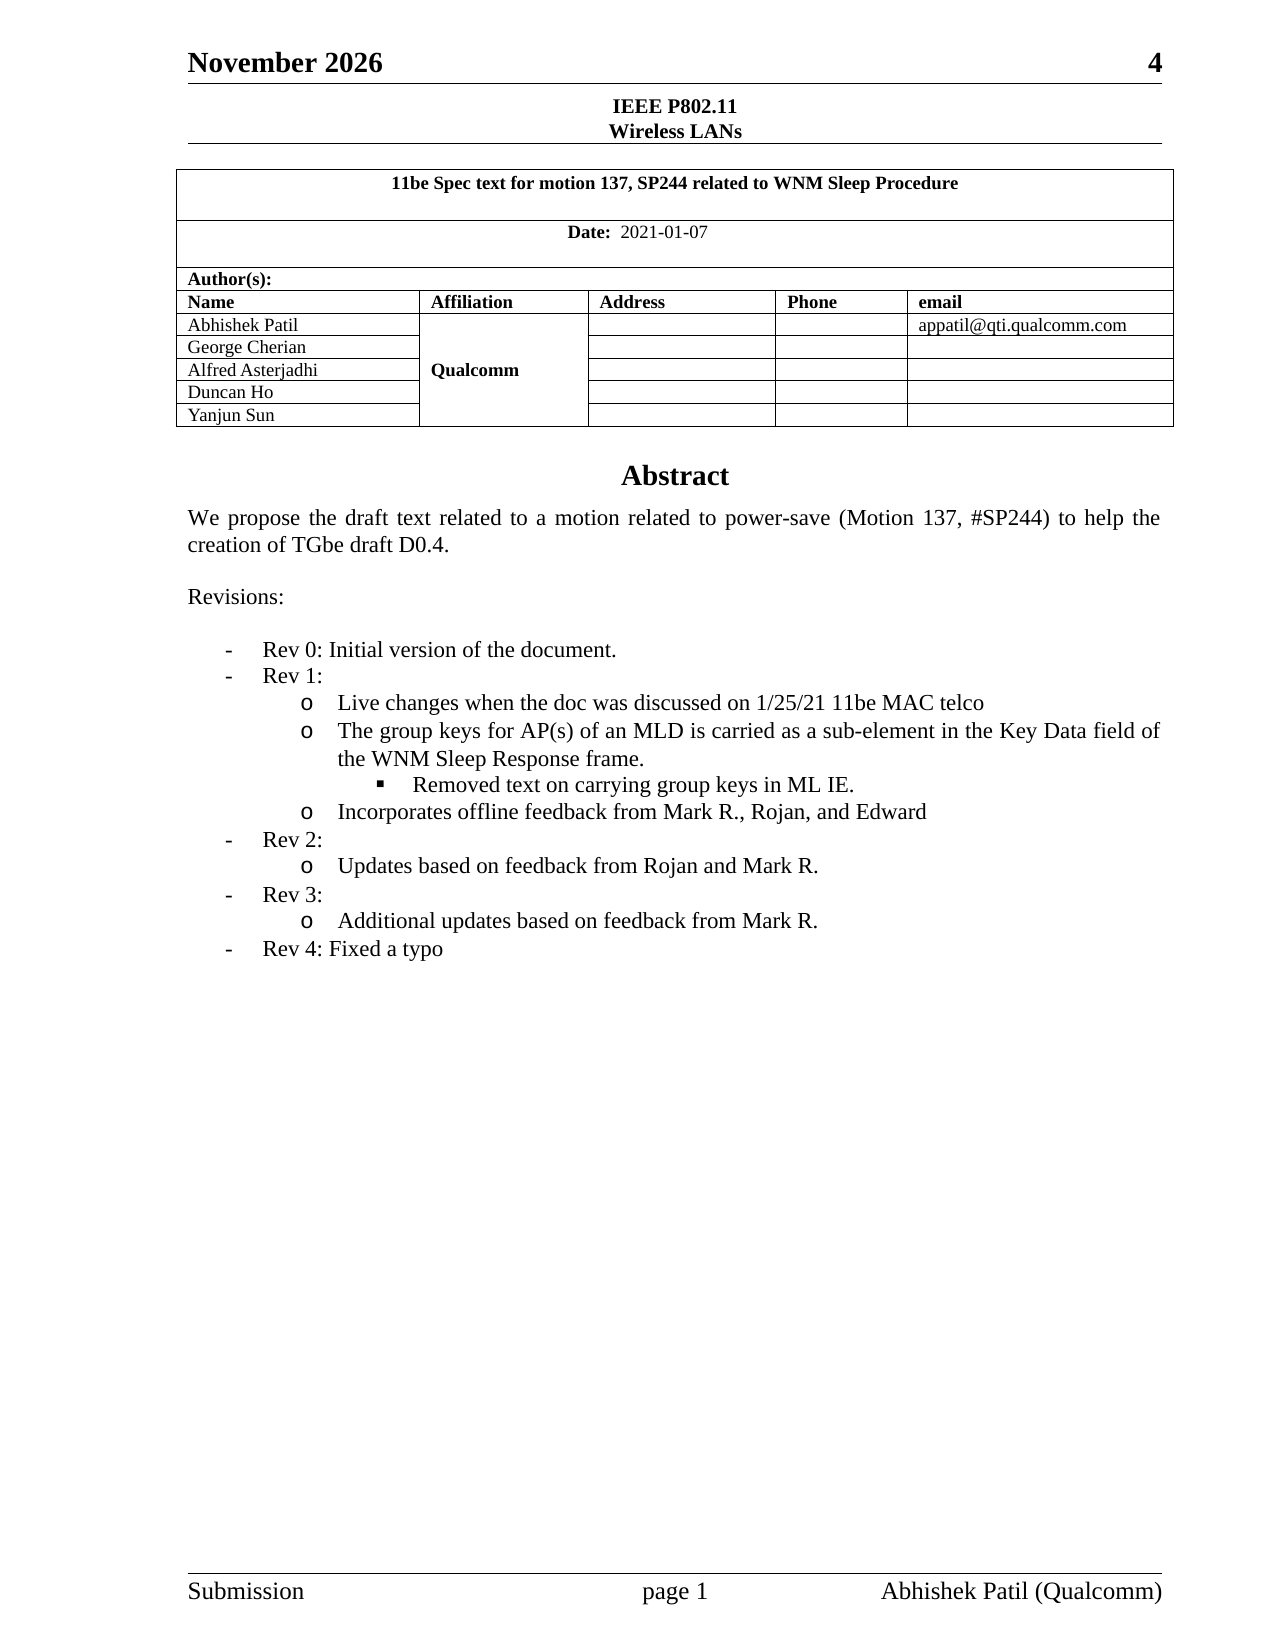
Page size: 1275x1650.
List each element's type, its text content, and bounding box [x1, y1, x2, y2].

list Rev 0: Initial version of the document. [225, 636, 1162, 662]
text Revisions: [187, 583, 1162, 610]
table_cell email [908, 291, 1173, 312]
table_cell Affiliation [420, 291, 588, 312]
table_cell [776, 359, 907, 380]
list Rev 2: [225, 826, 1162, 852]
table_cell [589, 314, 775, 335]
list Live changes when the doc was discussed on 1/25/21 11be MAC telco [300, 689, 1162, 717]
text IEEE P802.11 Wireless LANs [187, 94, 1162, 144]
table_cell [776, 404, 907, 426]
list Rev 1: [225, 662, 1162, 689]
table_cell [776, 381, 907, 403]
table_cell [589, 381, 775, 403]
table_cell [589, 336, 775, 358]
table_cell [776, 314, 907, 335]
table_cell appatil@qti.qualcomm.com [908, 314, 1173, 335]
list The group keys for AP(s) of an MLD is carried as a sub-element in the Key Data field of the WNM Sleep Response frame. [300, 717, 1162, 772]
table_cell Author(s): [177, 268, 1173, 290]
list Removed text on carrying group keys in ML IE. [375, 772, 1162, 798]
table_cell Alfred Asterjadhi [177, 359, 419, 380]
list Rev 3: [225, 881, 1162, 907]
text Abstract [187, 458, 1162, 492]
table_cell [589, 404, 775, 426]
table_cell [589, 359, 775, 380]
table_cell [776, 336, 907, 358]
table_cell Qualcomm [420, 314, 588, 426]
text We propose the draft text related to a motion related to power-save (Motion 137, #SP244) to help the creation of TGbe draft D0.4. [187, 504, 1162, 557]
table_cell [908, 336, 1173, 358]
table_cell Date: 2021-01-07 [177, 221, 1173, 267]
table_cell [908, 404, 1173, 426]
list Updates based on feedback from Rojan and Mark R. [300, 852, 1162, 881]
table_cell Yanjun Sun [177, 404, 419, 426]
list Incorporates offline feedback from Mark R., Rojan, and Edward [300, 798, 1162, 826]
table_cell [908, 381, 1173, 403]
table_cell [908, 359, 1173, 380]
table_cell Abhishek Patil [177, 314, 419, 335]
list Additional updates based on feedback from Mark R. [300, 907, 1162, 935]
table_cell Duncan Ho [177, 381, 419, 403]
table_cell George Cherian [177, 336, 419, 358]
table_header 11be Spec text for motion 137, SP244 related to WNM Sleep Procedure [177, 170, 1173, 220]
table_cell Name [177, 291, 419, 312]
list Rev 4: Fixed a typo [225, 935, 1162, 962]
table_cell Phone [776, 291, 907, 312]
table_cell Address [589, 291, 775, 312]
